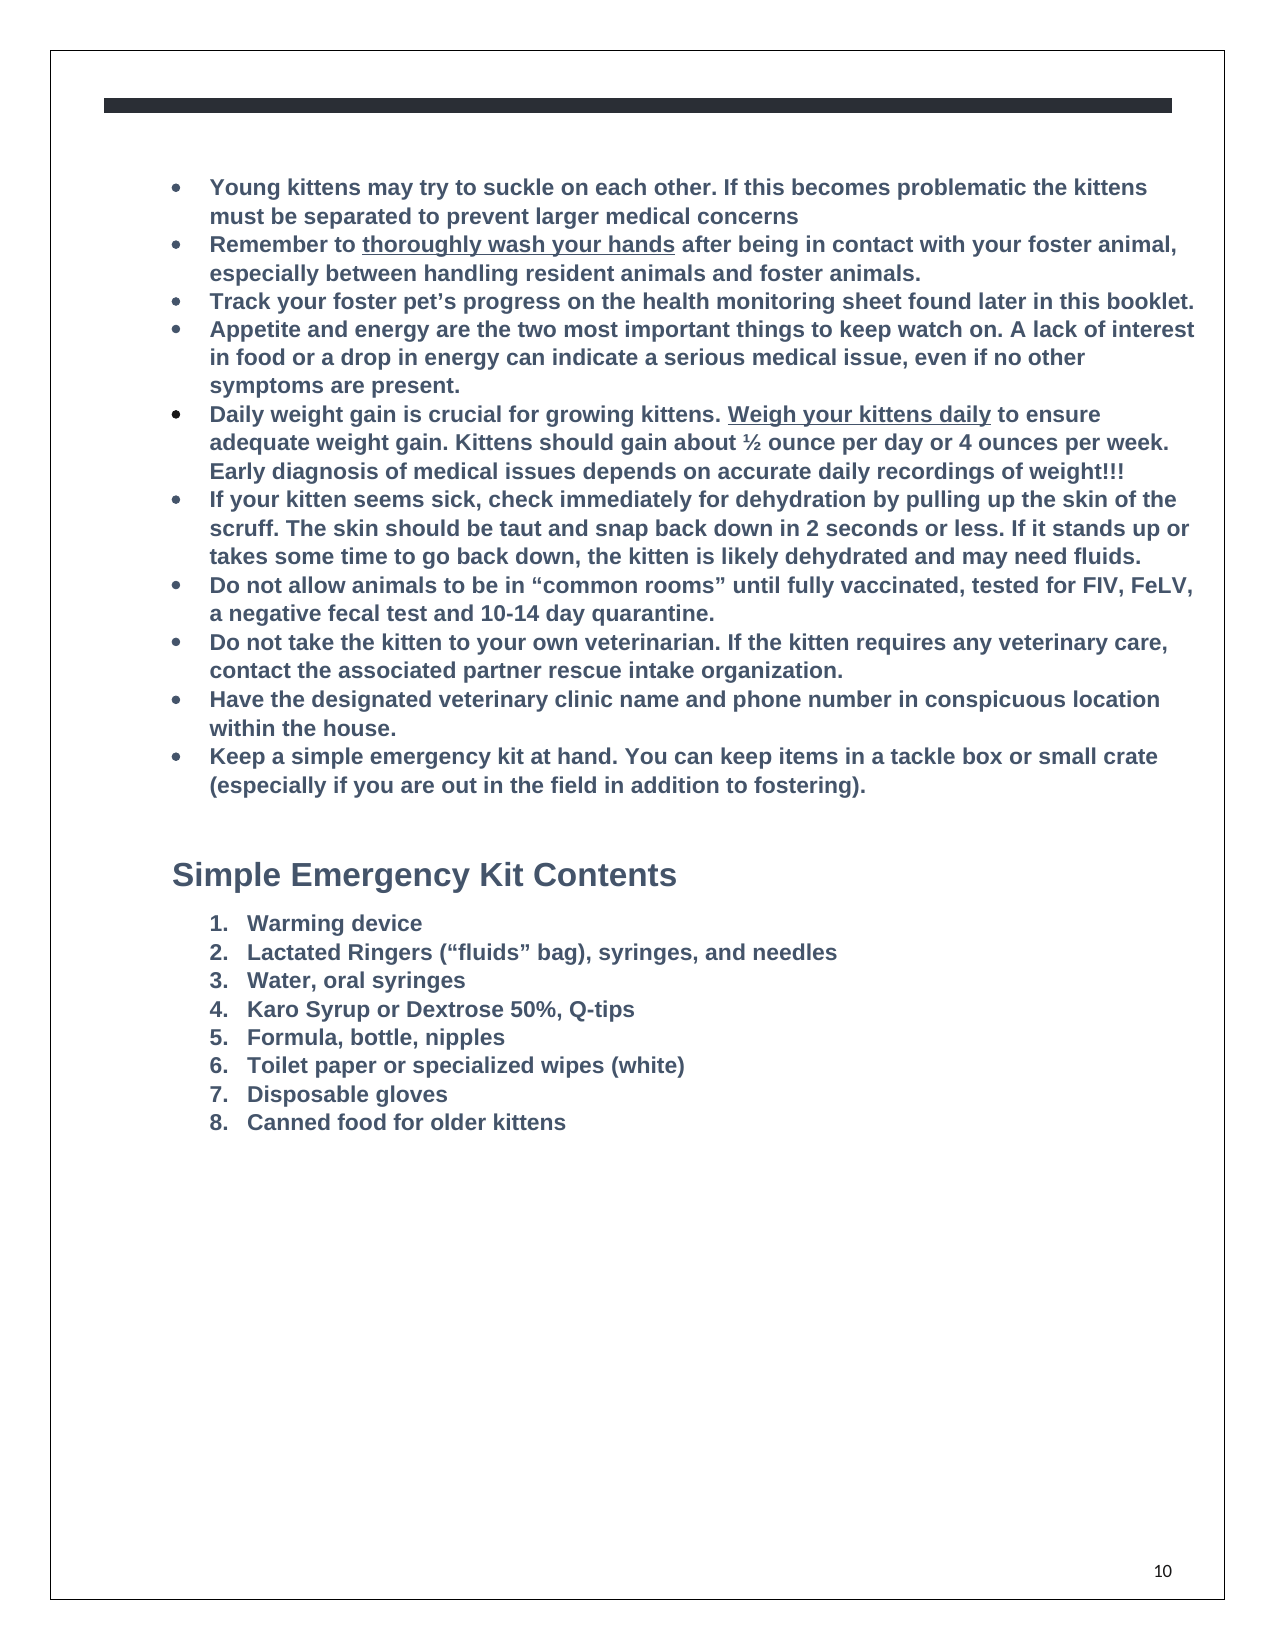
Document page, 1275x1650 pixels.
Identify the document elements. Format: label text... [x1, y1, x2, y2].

list Have the designated veterinary clinic name and phone number in conspicuous location within the house. [172, 686, 1202, 741]
list Do not allow animals to be in “common rooms” until fully vaccinated, tested for FIV, FeLV, a negative fecal test and 10-14 day quarantine. [172, 572, 1202, 626]
list Lactated Ringers (“fluids” bag), syringes, and needles [209, 939, 1202, 965]
list Disposable gloves [209, 1081, 1202, 1107]
list Karo Syrup or Dextrose 50%, Q-tips [209, 996, 1202, 1022]
list Warming device [209, 910, 1202, 937]
list Toilet paper or specialized wipes (white) [209, 1052, 1202, 1079]
text Simple Emergency Kit Contents [172, 855, 1202, 894]
list Appetite and energy are the two most important things to keep watch on. A lack of interest in food or a drop in energy can indicate a serious medical issue, even if no other symptoms are present. [172, 316, 1202, 399]
list If your kitten seems sick, check immediately for dehydration by pulling up the skin of the scruff. The skin should be taut and snap back down in 2 seconds or less. If it stands up or takes some time to go back down, the kitten is likely dehydrated and may need fluids. [172, 486, 1202, 569]
list Remember to thoroughly wash your hands after being in contact with your foster animal, especially between handling resident animals and foster animals. [172, 231, 1202, 286]
list Do not take the kitten to your own veterinarian. If the kitten requires any veterinary care, contact the associated partner rescue intake organization. [172, 628, 1172, 684]
list Track your foster pet’s progress on the health monitoring sheet found later in this booklet. [172, 288, 1202, 314]
list Young kittens may try to suckle on each other. If this becomes problematic the kittens must be separated to prevent larger medical concerns [172, 174, 1202, 229]
list Formula, bottle, nipples [209, 1024, 1202, 1050]
list Daily weight gain is crucial for growing kittens. Weigh your kittens daily to ensure adequate weight gain. Kittens should gain about ½ ounce per day or 4 ounces per week. Early diagnosis of medical issues depends on accurate daily recordings of weight!!! [172, 401, 1202, 484]
list Keep a simple emergency kit at hand. You can keep items in a tackle box or small crate (especially if you are out in the field in addition to fostering). [172, 743, 1202, 798]
list Water, oral syringes [209, 967, 1202, 993]
list Canned food for older kittens [209, 1109, 1202, 1136]
